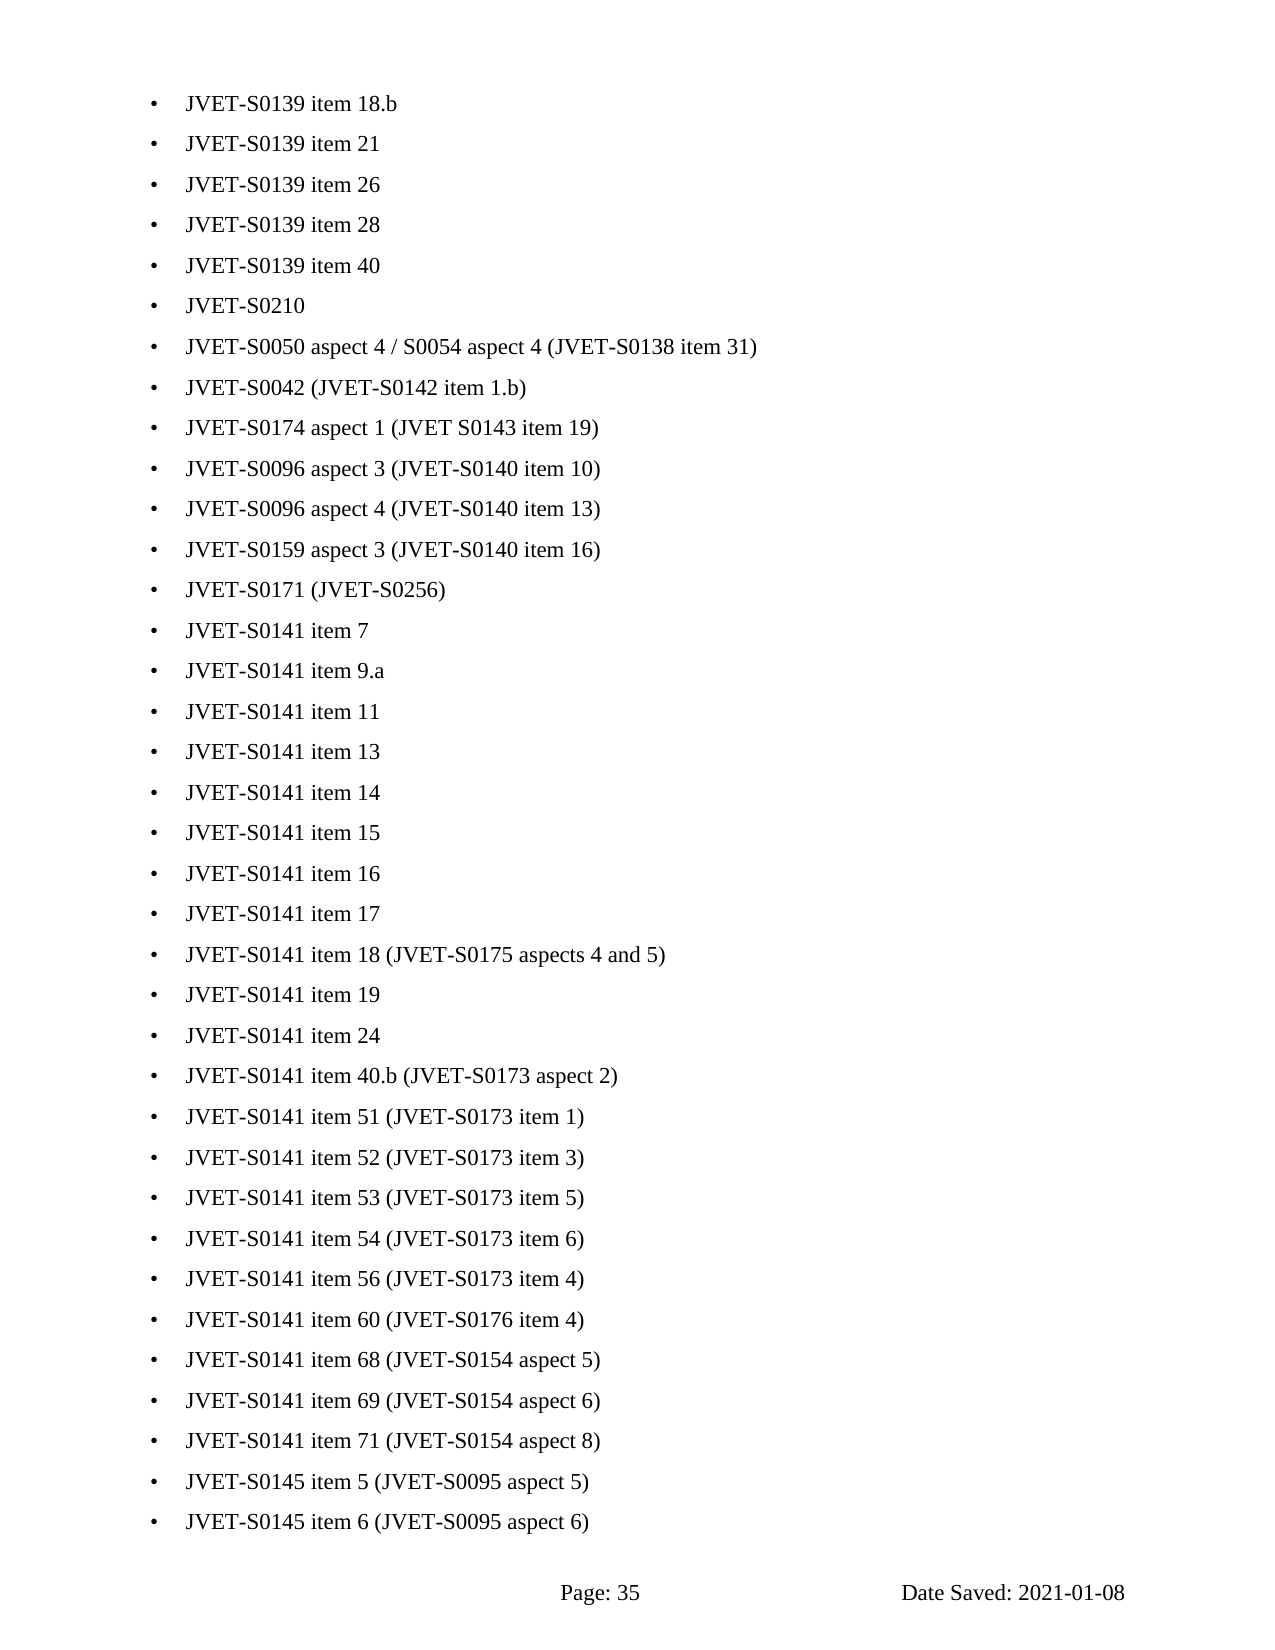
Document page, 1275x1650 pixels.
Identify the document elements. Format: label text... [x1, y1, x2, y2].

text • JVET-S0096 aspect 3 (JVET-S0140 item 10) [150, 455, 1125, 481]
text • JVET-S0096 aspect 4 (JVET-S0140 item 13) [150, 495, 1125, 522]
text • JVET-S0174 aspect 1 (JVET S0143 item 19) [150, 414, 1125, 441]
text • JVET-S0159 aspect 3 (JVET-S0140 item 16) [150, 536, 1125, 562]
text • JVET-S0141 item 60 (JVET-S0176 item 4) [150, 1306, 1125, 1332]
text • JVET-S0145 item 5 (JVET-S0095 aspect 5) [150, 1468, 1125, 1494]
text • JVET-S0141 item 19 [150, 981, 1125, 1008]
text • JVET-S0141 item 24 [150, 1022, 1125, 1048]
text • JVET-S0141 item 51 (JVET-S0173 item 1) [150, 1103, 1125, 1129]
text • JVET-S0141 item 52 (JVET-S0173 item 3) [150, 1143, 1125, 1170]
text • JVET-S0141 item 18 (JVET-S0175 aspects 4 and 5) [150, 941, 1125, 967]
text • JVET-S0042 (JVET-S0142 item 1.b) [150, 374, 1125, 400]
text • JVET-S0171 (JVET-S0256) [150, 576, 1125, 603]
text • JVET-S0145 item 6 (JVET-S0095 aspect 6) [150, 1508, 1125, 1534]
text • JVET-S0141 item 14 [150, 779, 1125, 805]
text • JVET-S0141 item 71 (JVET-S0154 aspect 8) [150, 1427, 1125, 1453]
text • JVET-S0141 item 54 (JVET-S0173 item 6) [150, 1224, 1125, 1251]
text • JVET-S0139 item 40 [150, 252, 1125, 278]
text • JVET-S0141 item 53 (JVET-S0173 item 5) [150, 1184, 1125, 1210]
text • JVET-S0139 item 28 [150, 212, 1125, 238]
text • JVET-S0139 item 18.b [150, 90, 1125, 116]
text • JVET-S0141 item 11 [150, 698, 1125, 724]
text • JVET-S0141 item 40.b (JVET-S0173 aspect 2) [150, 1062, 1125, 1089]
text • JVET-S0141 item 69 (JVET-S0154 aspect 6) [150, 1387, 1125, 1413]
text • JVET-S0210 [150, 293, 1125, 319]
text • JVET-S0141 item 13 [150, 738, 1125, 765]
text • JVET-S0141 item 7 [150, 617, 1125, 643]
text • JVET-S0141 item 56 (JVET-S0173 item 4) [150, 1265, 1125, 1291]
text • JVET-S0139 item 26 [150, 171, 1125, 197]
text • JVET-S0139 item 21 [150, 131, 1125, 157]
text • JVET-S0141 item 17 [150, 900, 1125, 927]
text • JVET-S0141 item 16 [150, 860, 1125, 886]
text • JVET-S0141 item 68 (JVET-S0154 aspect 5) [150, 1346, 1125, 1372]
text • JVET-S0141 item 15 [150, 819, 1125, 846]
text • JVET-S0050 aspect 4 / S0054 aspect 4 (JVET-S0138 item 31) [150, 333, 1125, 359]
text • JVET-S0141 item 9.a [150, 657, 1125, 684]
